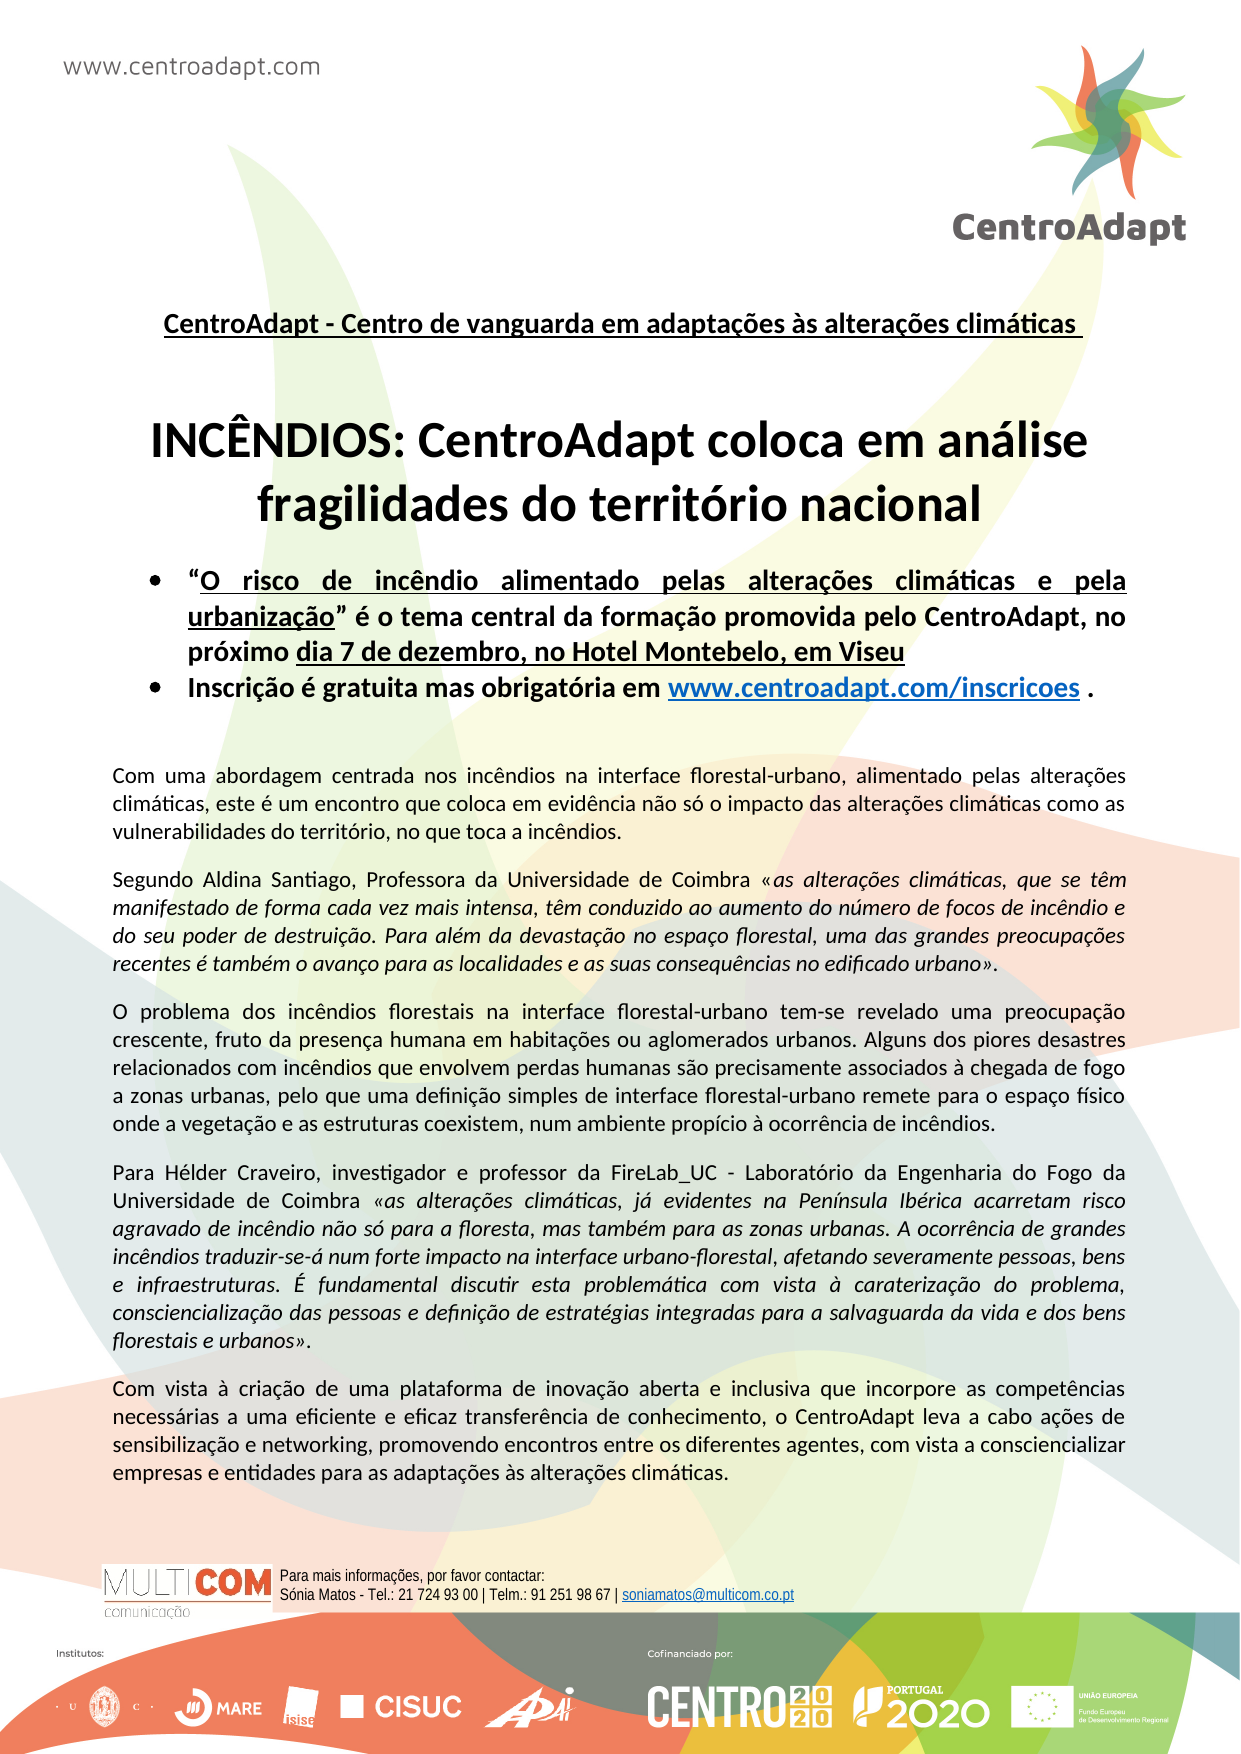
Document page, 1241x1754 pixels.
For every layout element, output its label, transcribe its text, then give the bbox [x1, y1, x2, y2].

text Com uma abordagem centrada nos incêndios na interface florestal-urbano, alimentado pelas alterações climáticas, este é um encontro que coloca em evidência não só o impacto das alterações climáticas como as vulnerabilidades do território, no que toca a incêndios. [112, 761, 1128, 845]
picture [0, 0, 1240, 1754]
text Para Hélder Craveiro, investigador e professor da FireLab_UC - Laboratório da Engenharia do Fogo da Universidade de Coimbra «as alterações climáticas, já evidentes na Península Ibérica acarretam risco agravado de incêndio não só para a floresta, mas também para as zonas urbanas. A ocorrência de grandes incêndios traduzir-se-á num forte impacto na interface urbano-florestal, afetando severamente pessoas, bens e infraestruturas. É fundamental discutir esta problemática com vista à caraterização do problema, consciencialização das pessoas e definição de estratégias integradas para a salvaguarda da vida e dos bens florestais e urbanos». [112, 1158, 1128, 1354]
text INCÊNDIOS: CentroAdapt coloca em análise fragilidades do território nacional [112, 407, 1128, 534]
text O problema dos incêndios florestais na interface florestal-urbano tem-se revelado uma preocupação crescente, fruto da presença humana em habitações ou aglomerados urbanos. Alguns dos piores desastres relacionados com incêndios que envolvem perdas humanas são precisamente associados à chegada de fogo a zonas urbanas, pelo que uma definição simples de interface florestal-urbano remete para o espaço físico onde a vegetação e as estruturas coexistem, num ambiente propício à ocorrência de incêndios. [112, 997, 1128, 1138]
list Inscrição é gratuita mas obrigatória em www.centroadapt.com/inscricoes . [150, 669, 1128, 705]
text CentroAdapt - Centro de vanguarda em adaptações às alterações climáticas [112, 305, 1128, 341]
list “O risco de incêndio alimentado pelas alterações climáticas e pela urbanização” é o tema central da formação promovida pelo CentroAdapt, no próximo dia 7 de dezembro, no Hotel Montebelo, em Viseu [150, 562, 1128, 669]
text Segundo Aldina Santiago, Professora da Universidade de Coimbra «as alterações climáticas, que se têm manifestado de forma cada vez mais intensa, têm conduzido ao aumento do número de focos de incêndio e do seu poder de destruição. Para além da devastação no espaço florestal, uma das grandes preocupações recentes é também o avanço para as localidades e as suas consequências no edificado urbano». [112, 865, 1128, 977]
text Com vista à criação de uma plataforma de inovação aberta e inclusiva que incorpore as competências necessárias a uma eficiente e eficaz transferência de conhecimento, o CentroAdapt leva a cabo ações de sensibilização e networking, promovendo encontros entre os diferentes agentes, com vista a consciencializar empresas e entidades para as adaptações às alterações climáticas. [112, 1374, 1128, 1486]
